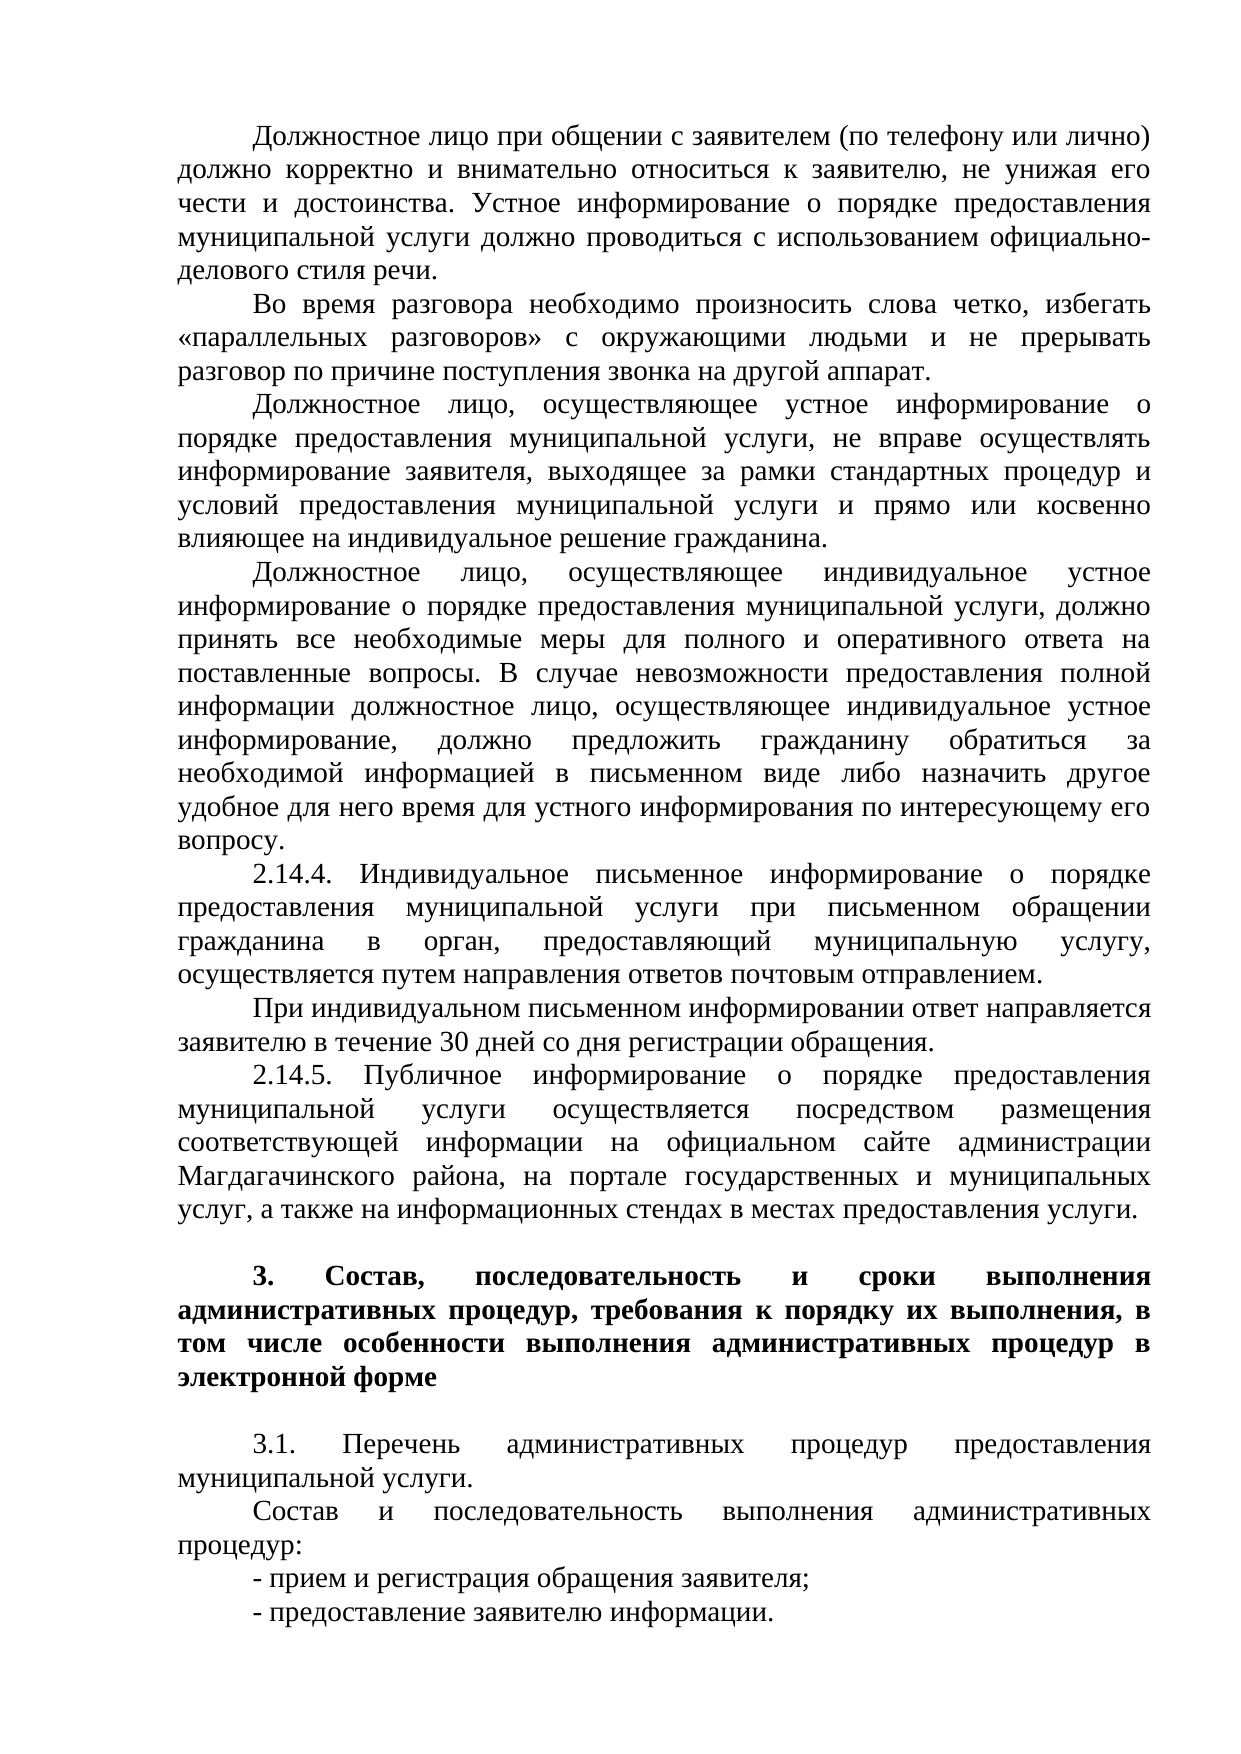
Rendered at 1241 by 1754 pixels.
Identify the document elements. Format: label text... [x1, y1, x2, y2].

text Должностное лицо при общении с заявителем (по телефону или лично) должно корректно и внимательно относиться к заявителю, не унижая его чести и достоинства. Устное информирование о порядке предоставления муниципальной услуги должно проводиться с использованием официально-делового стиля речи. [177, 118, 1152, 286]
text При индивидуальном письменном информировании ответ направляется заявителю в течение 30 дней со дня регистрации обращения. [177, 990, 1152, 1057]
text 2.14.4. Индивидуальное письменное информирование о порядке предоставления муниципальной услуги при письменном обращении гражданина в орган, предоставляющий муниципальную услугу, осуществляется путем направления ответов почтовым отправлением. [177, 856, 1152, 990]
text Состав и последовательность выполнения административных процедур: [177, 1493, 1152, 1560]
text - предоставление заявителю информации. [177, 1594, 1152, 1627]
text - прием и регистрация обращения заявителя; [177, 1560, 1152, 1594]
text Должностное лицо, осуществляющее устное информирование о порядке предоставления муниципальной услуги, не вправе осуществлять информирование заявителя, выходящее за рамки стандартных процедур и условий предоставления муниципальной услуги и прямо или косвенно влияющее на индивидуальное решение гражданина. [177, 386, 1152, 554]
text 3.1. Перечень административных процедур предоставления муниципальной услуги. [177, 1426, 1152, 1493]
text Во время разговора необходимо произносить слова четко, избегать «параллельных разговоров» с окружающими людьми и не прерывать разговор по причине поступления звонка на другой аппарат. [177, 286, 1152, 386]
text 2.14.5. Публичное информирование о порядке предоставления муниципальной услуги осуществляется посредством размещения соответствующей информации на официальном сайте администрации Магдагачинского района, на портале государственных и муниципальных услуг, а также на информационных стендах в местах предоставления услуги. [177, 1057, 1152, 1225]
text Должностное лицо, осуществляющее индивидуальное устное информирование о порядке предоставления муниципальной услуги, должно принять все необходимые меры для полного и оперативного ответа на поставленные вопросы. В случае невозможности предоставления полной информации должностное лицо, осуществляющее индивидуальное устное информирование, должно предложить гражданину обратиться за необходимой информацией в письменном виде либо назначить другое удобное для него время для устного информирования по интересующему его вопросу. [177, 554, 1152, 856]
text 3. Состав, последовательность и сроки выполнения административных процедур, требования к порядку их выполнения, в том числе особенности выполнения административных процедур в электронной форме [177, 1258, 1152, 1393]
